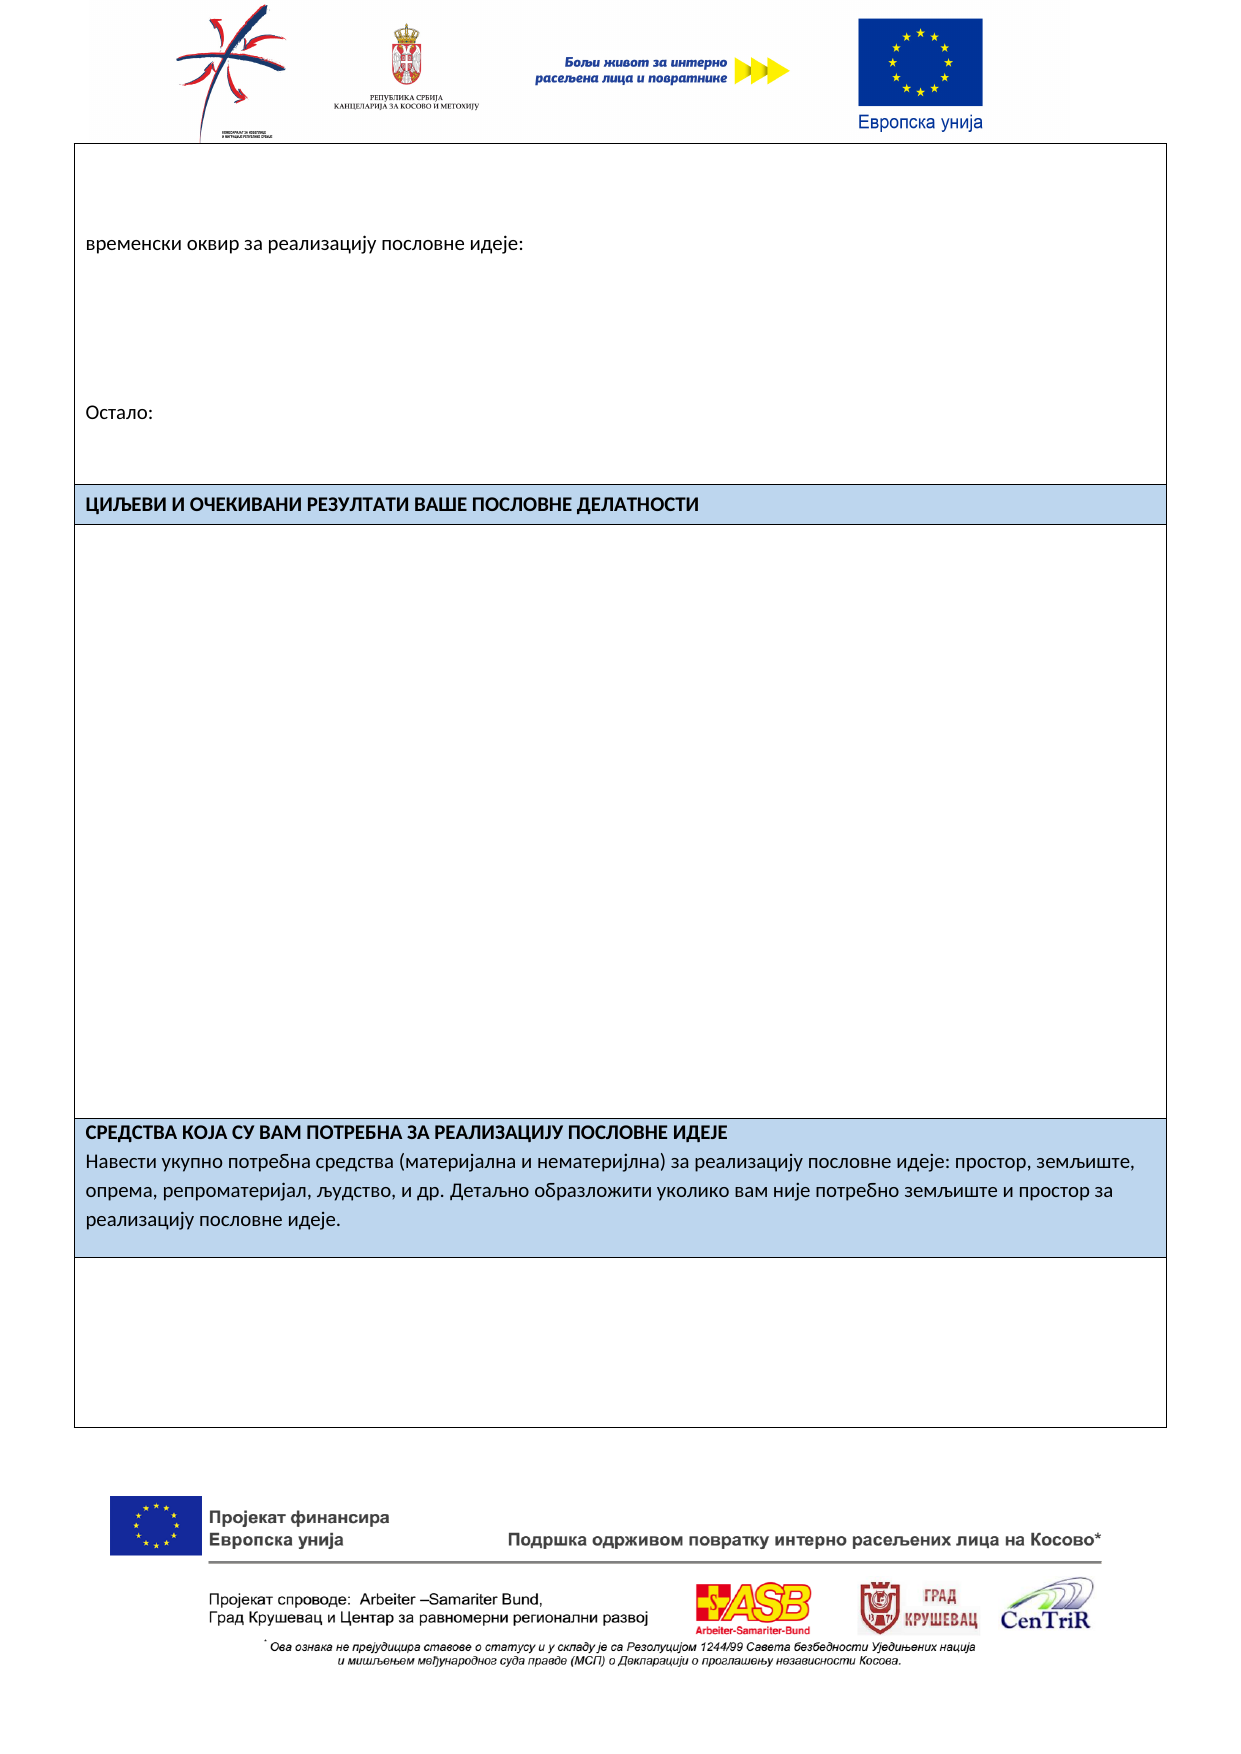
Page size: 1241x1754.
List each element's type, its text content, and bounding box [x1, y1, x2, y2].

table_cell СРЕДСТВА КОЈА СУ ВАМ ПОТРЕБНА ЗА РЕАЛИЗАЦИЈУ ПОСЛОВНЕ ИДЕЈЕ Навести укупно потребна средства (материјална и нематеријлна) за реализацију пословне идеје: простор, земљиште, опрема, репроматеријал, људство, и др. Детаљно образложити уколико вам није потребно земљиште и простор за реализацију пословне идеје. [75, 1119, 1166, 1257]
picture [88, 1476, 1152, 1695]
table_cell [75, 525, 1166, 1118]
table_cell [75, 1258, 1166, 1427]
picture [88, 0, 1070, 143]
table_cell ЦИЉЕВИ И ОЧЕКИВАНИ РЕЗУЛТАТИ ВАШЕ ПОСЛОВНЕ ДЕЛАТНОСТИ [75, 485, 1166, 524]
